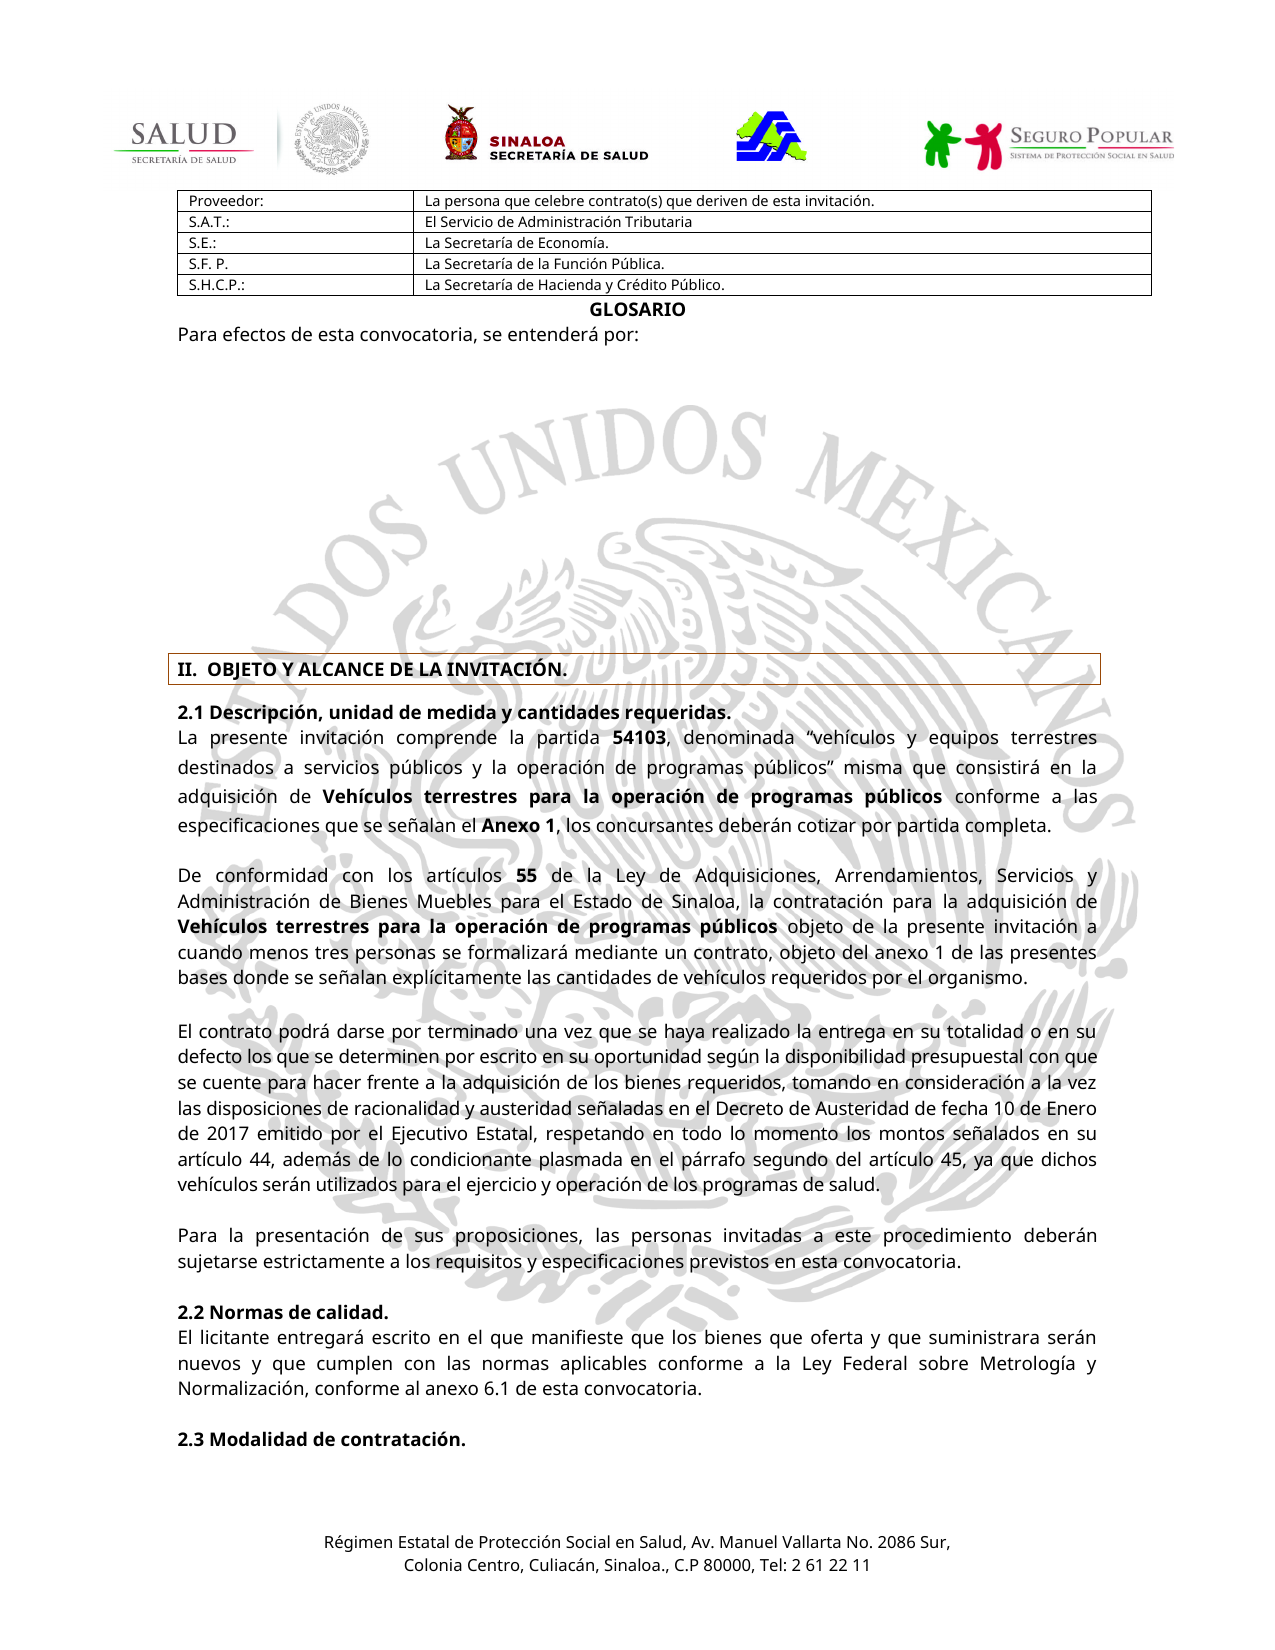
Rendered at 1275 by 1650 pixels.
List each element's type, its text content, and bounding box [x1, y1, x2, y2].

table_cell S.E.: [178, 233, 413, 253]
text II. OBJETO Y ALCANCE DE LA INVITACIÓN. [169, 654, 1100, 684]
table_cell La Secretaría de Economía. [414, 233, 1151, 253]
table_cell S.H.C.P.: [178, 275, 413, 295]
picture [103, 88, 1175, 191]
table_cell Proveedor: [178, 191, 413, 211]
text GLOSARIO [177, 296, 1098, 321]
text 2.3 Modalidad de contratación. [177, 1427, 1098, 1452]
text La presente invitación comprende la partida 54103, denominada “vehículos y equipos terrestres destinados a servicios públicos y la operación de programas públicos” misma que consistirá en la adquisición de Vehículos terrestres para la operación de programas públicos conforme a las especificaciones que se señalan el Anexo 1, los concursantes deberán cotizar por partida completa. [177, 725, 1098, 838]
table_cell S.A.T.: [178, 212, 413, 232]
table_cell El Servicio de Administración Tributaria [414, 212, 1151, 232]
text El contrato podrá darse por terminado una vez que se haya realizado la entrega en su totalidad o en su defecto los que se determinen por escrito en su oportunidad según la disponibilidad presupuestal con que se cuente para hacer frente a la adquisición de los bienes requeridos, tomando en consideración a la vez las disposiciones de racionalidad y austeridad señaladas en el Decreto de Austeridad de fecha 10 de Enero de 2017 emitido por el Ejecutivo Estatal, respetando en todo lo momento los montos señalados en su artículo 44, además de lo condicionante plasmada en el párrafo segundo del artículo 45, ya que dichos vehículos serán utilizados para el ejercicio y operación de los programas de salud. [177, 1018, 1098, 1197]
text Para efectos de esta convocatoria, se entenderá por: [177, 321, 1098, 347]
table_cell La Secretaría de Hacienda y Crédito Público. [414, 275, 1151, 295]
text De conformidad con los artículos 55 de la Ley de Adquisiciones, Arrendamientos, Servicios y Administración de Bienes Muebles para el Estado de Sinaloa, la contratación para la adquisición de Vehículos terrestres para la operación de programas públicos objeto de la presente invitación a cuando menos tres personas se formalizará mediante un contrato, objeto del anexo 1 de las presentes bases donde se señalan explícitamente las cantidades de vehículos requeridos por el organismo. [177, 863, 1098, 990]
text 2.2 Normas de calidad. [177, 1299, 1098, 1324]
table_cell S.F. P. [178, 254, 413, 274]
table_cell La Secretaría de la Función Pública. [414, 254, 1151, 274]
text El licitante entregará escrito en el que manifieste que los bienes que oferta y que suministrara serán nuevos y que cumplen con las normas aplicables conforme a la Ley Federal sobre Metrología y Normalización, conforme al anexo 6.1 de esta convocatoria. [177, 1324, 1098, 1401]
text 2.1 Descripción, unidad de medida y cantidades requeridas. [177, 699, 1098, 725]
text Para la presentación de sus proposiciones, las personas invitadas a este procedimiento deberán sujetarse estrictamente a los requisitos y especificaciones previstos en esta convocatoria. [177, 1222, 1098, 1273]
table_cell La persona que celebre contrato(s) que deriven de esta invitación. [414, 191, 1151, 211]
